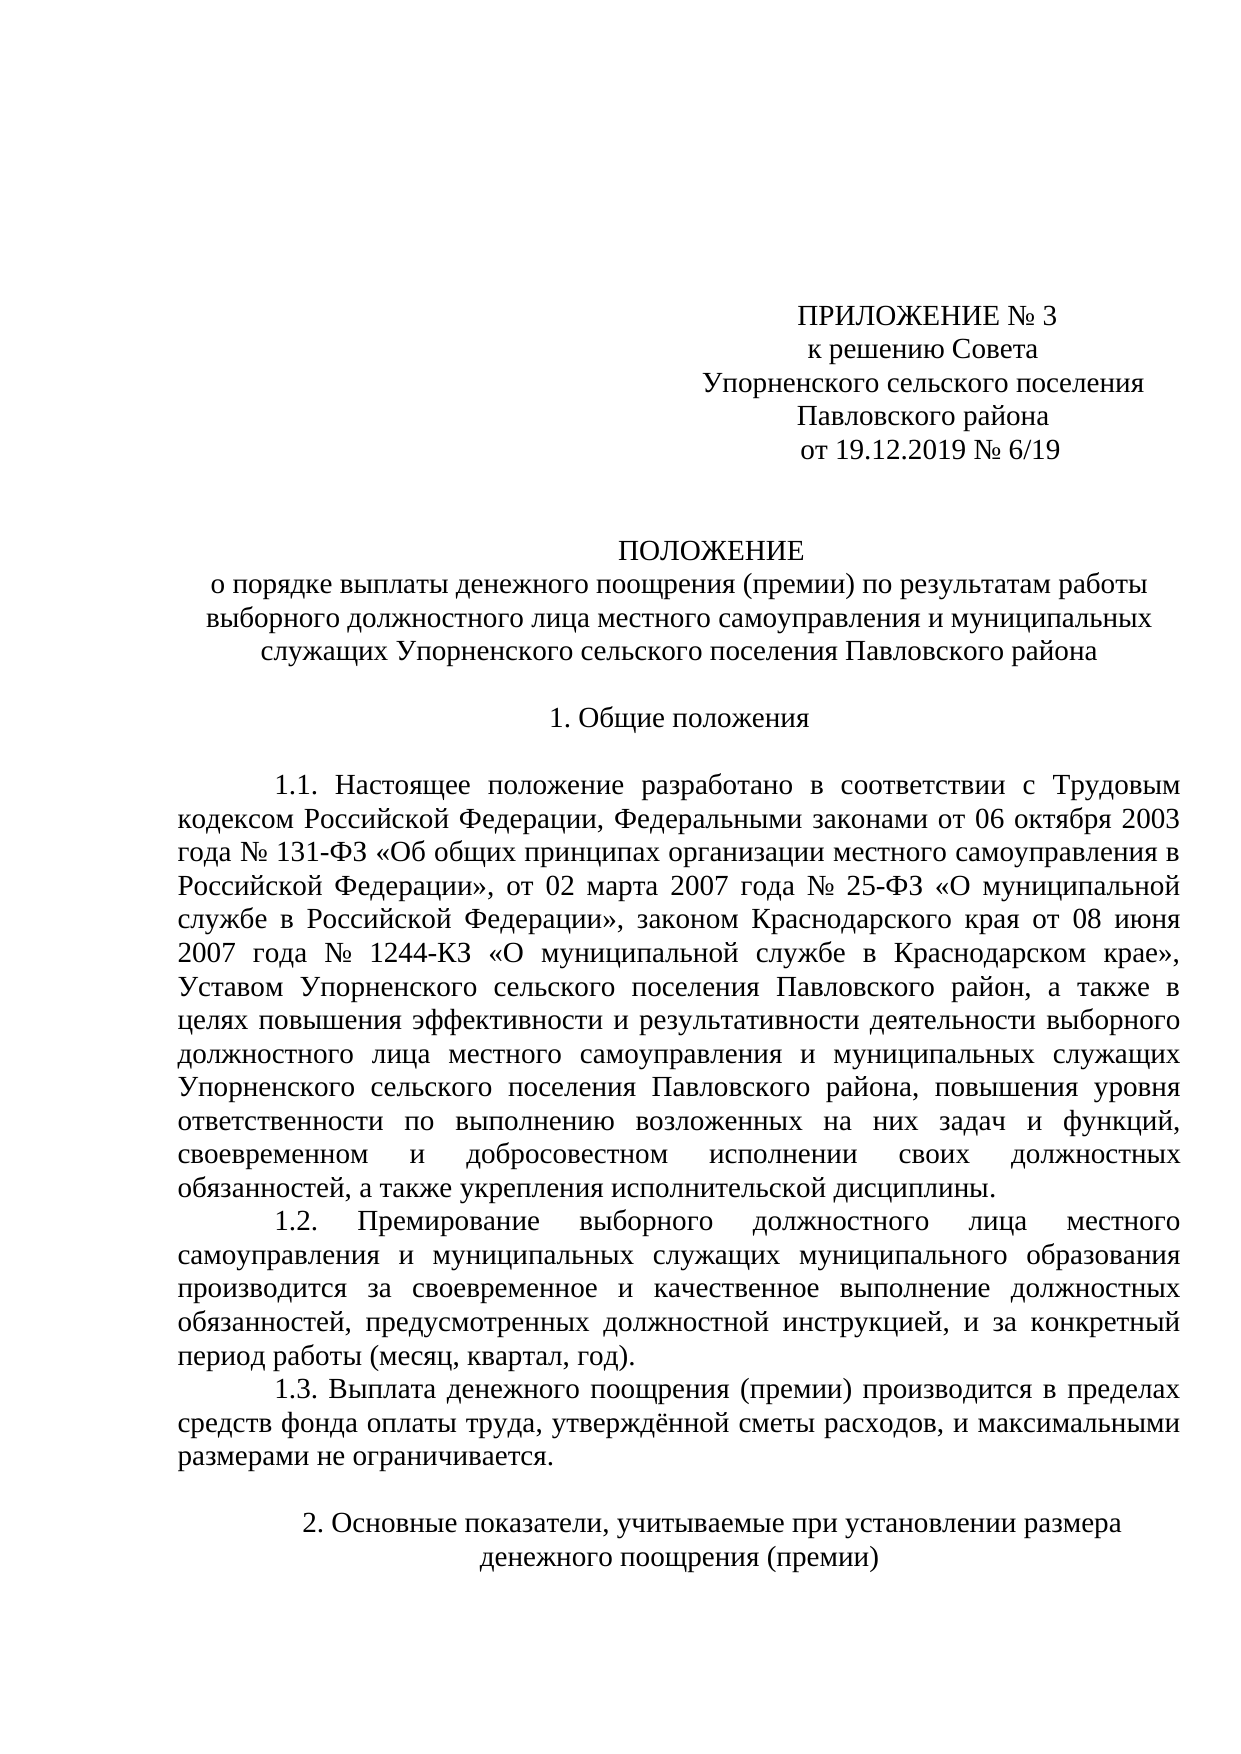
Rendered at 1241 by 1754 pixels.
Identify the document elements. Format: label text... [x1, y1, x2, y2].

text 2. Основные показатели, учитываемые при установлении размера [177, 1505, 1181, 1539]
text о порядке выплаты денежного поощрения (премии) по результатам работы выборного должностного лица местного самоуправления и муниципальных служащих Упорненского сельского поселения Павловского района [177, 566, 1181, 667]
text ПРИЛОЖЕНИЕ № 3 [177, 298, 1181, 331]
text к решению Совета [664, 331, 1181, 365]
text 1.2. Премирование выборного должностного лица местного самоуправления и муниципальных служащих муниципального образования производится за своевременное и качественное выполнение должностных обязанностей, предусмотренных должностной инструкцией, и за конкретный период работы (месяц, квартал, год). [177, 1203, 1181, 1371]
text ПОЛОЖЕНИЕ [177, 533, 1181, 566]
text от 19.12.2019 № 6/19 [679, 432, 1181, 466]
text 1. Общие положения [177, 700, 1181, 734]
text 1.3. Выплата денежного поощрения (премии) производится в пределах средств фонда оплаты труда, утверждённой сметы расходов, и максимальными размерами не ограничивается. [177, 1371, 1181, 1472]
text Упорненского сельского поселения Павловского района [664, 365, 1181, 432]
text 1.1. Настоящее положение разработано в соответствии с Трудовым кодексом Российской Федерации, Федеральными законами от 06 октября 2003 года № 131-ФЗ «Об общих принципах организации местного самоуправления в Российской Федерации», от 02 марта 2007 года № 25-ФЗ «О муниципальной службе в Российской Федерации», законом Краснодарского края от 08 июня 2007 года № 1244-КЗ «О муниципальной службе в Краснодарском крае», Уставом Упорненского сельского поселения Павловского район, а также в целях повышения эффективности и результативности деятельности выборного должностного лица местного самоуправления и муниципальных служащих Упорненского сельского поселения Павловского района, повышения уровня ответственности по выполнению возложенных на них задач и функций, своевременном и добросовестном исполнении своих должностных обязанностей, а также укрепления исполнительской дисциплины. [177, 767, 1181, 1203]
text денежного поощрения (премии) [177, 1539, 1181, 1572]
